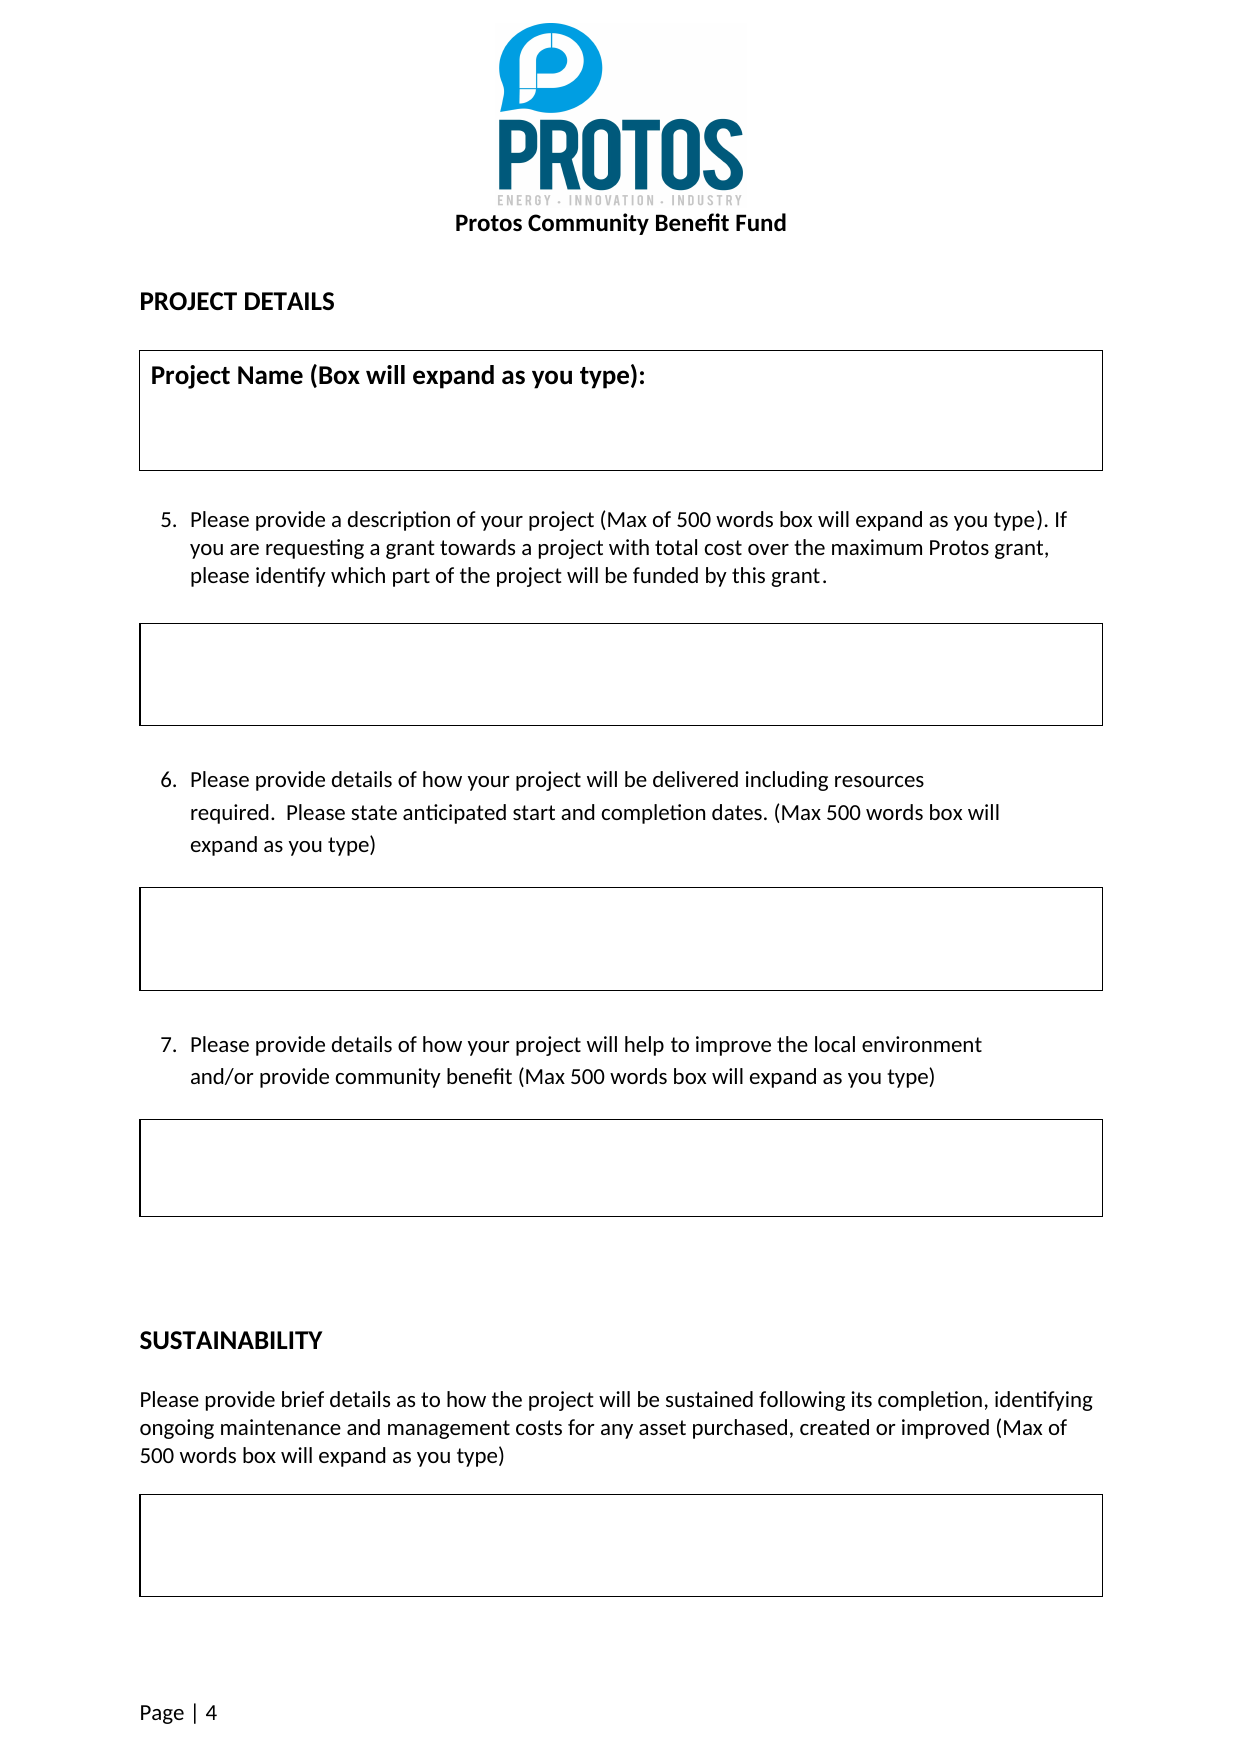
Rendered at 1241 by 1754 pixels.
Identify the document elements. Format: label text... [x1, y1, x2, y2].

list Please provide details of how your project will help to improve the local environment and/or provide community benefit (Max 500 words box will expand as you type) [160, 1030, 1015, 1090]
table_header [141, 1120, 1102, 1216]
subtitle PROJECT DETAILS [139, 284, 1087, 317]
picture [495, 23, 747, 208]
list Please provide a description of your project (Max of 500 words box will expand as you type). If you are requesting a grant towards a project with total cost over the maximum Protos grant, please identify which part of the project will be funded by this grant. [160, 505, 1087, 589]
list Please provide details of how your project will be delivered including resources required. Please state anticipated start and completion dates. (Max 500 words box will expand as you type) [160, 766, 1015, 858]
table_header [141, 624, 1102, 725]
table_header Project Name (Box will expand as you type): [140, 351, 1102, 470]
picture [520, 34, 583, 103]
text Please provide brief details as to how the project will be sustained following its completion, identifying ongoing maintenance and management costs for any asset purchased, created or improved (Max of 500 words box will expand as you type) [139, 1385, 1103, 1469]
table_header [141, 888, 1102, 989]
subtitle SUSTAINABILITY [139, 1323, 1079, 1357]
table_header [141, 1495, 1102, 1596]
